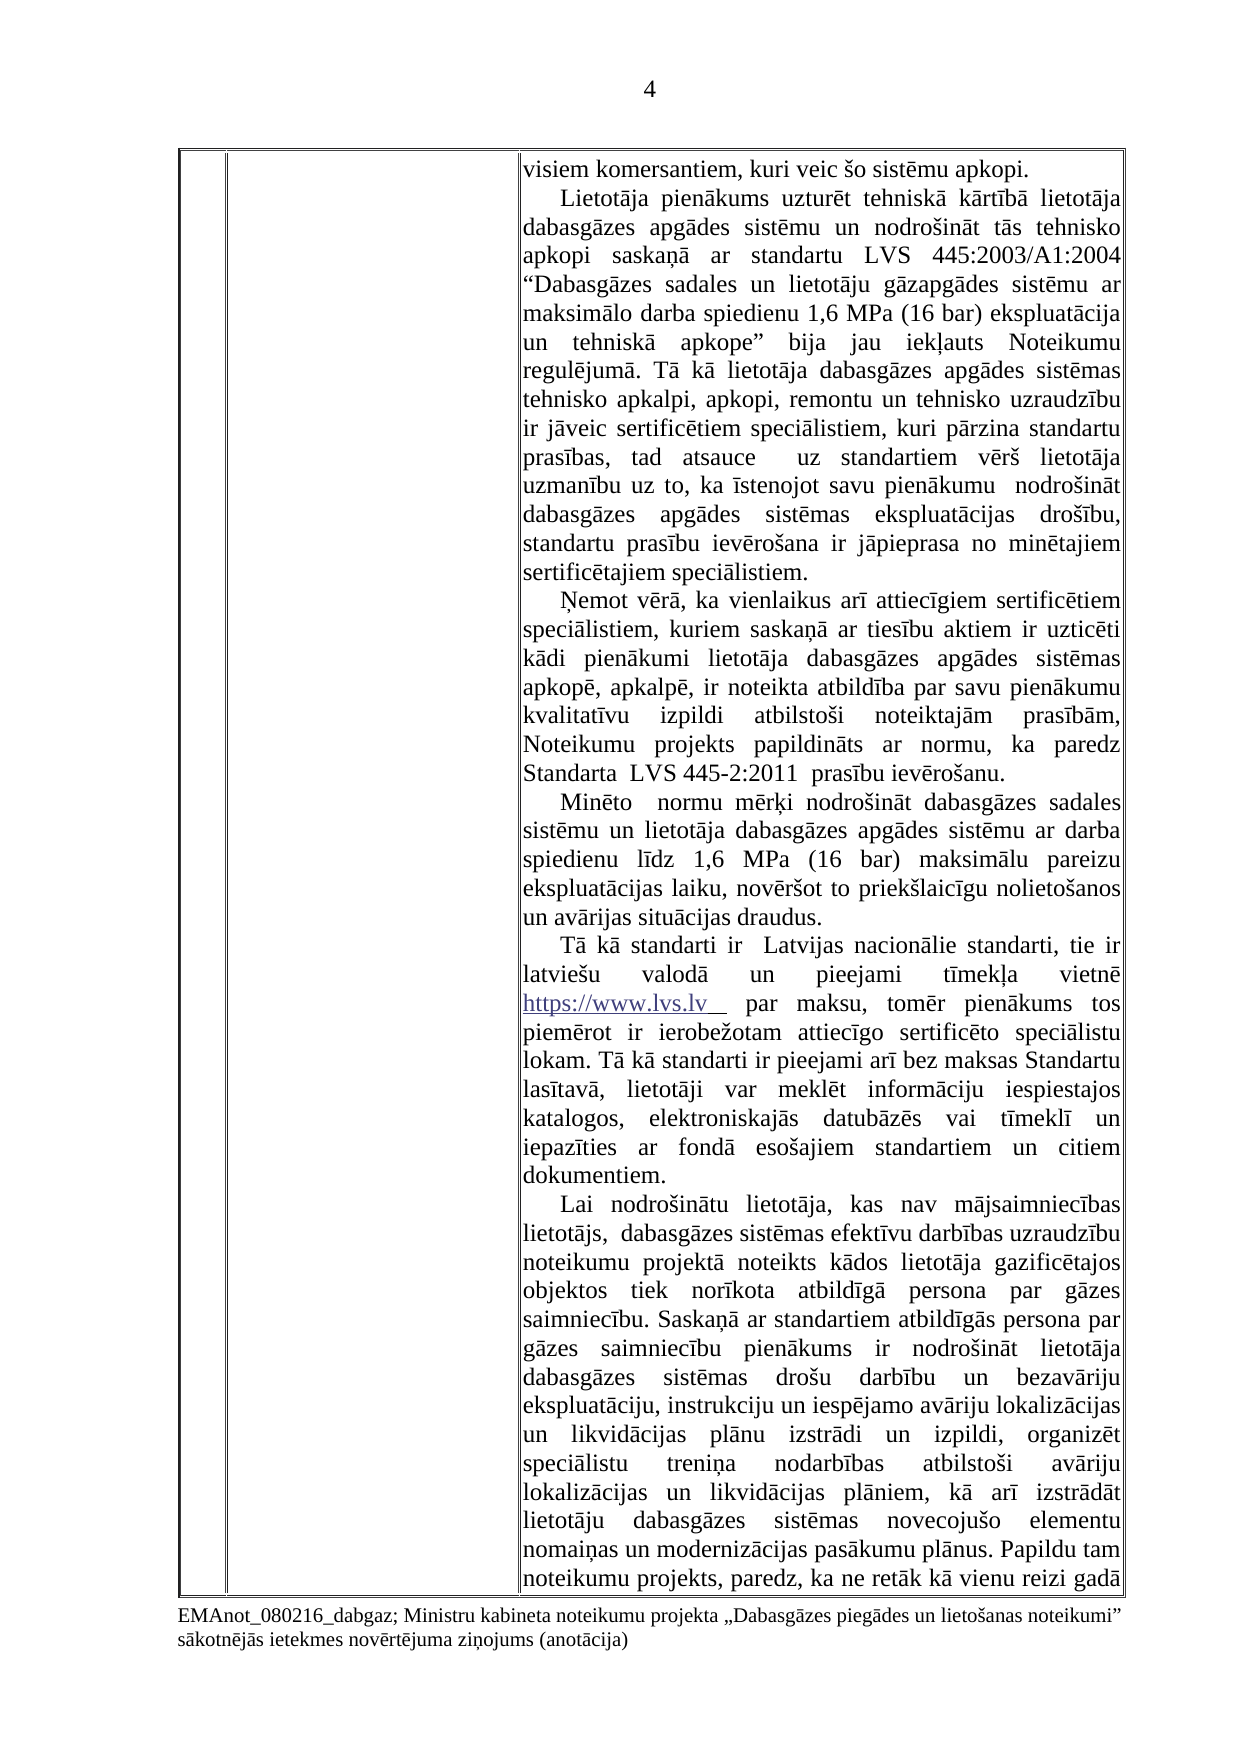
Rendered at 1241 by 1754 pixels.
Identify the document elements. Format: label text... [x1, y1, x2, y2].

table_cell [520, 151, 1123, 1595]
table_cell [227, 151, 519, 1595]
table_cell 2. [181, 151, 227, 1595]
